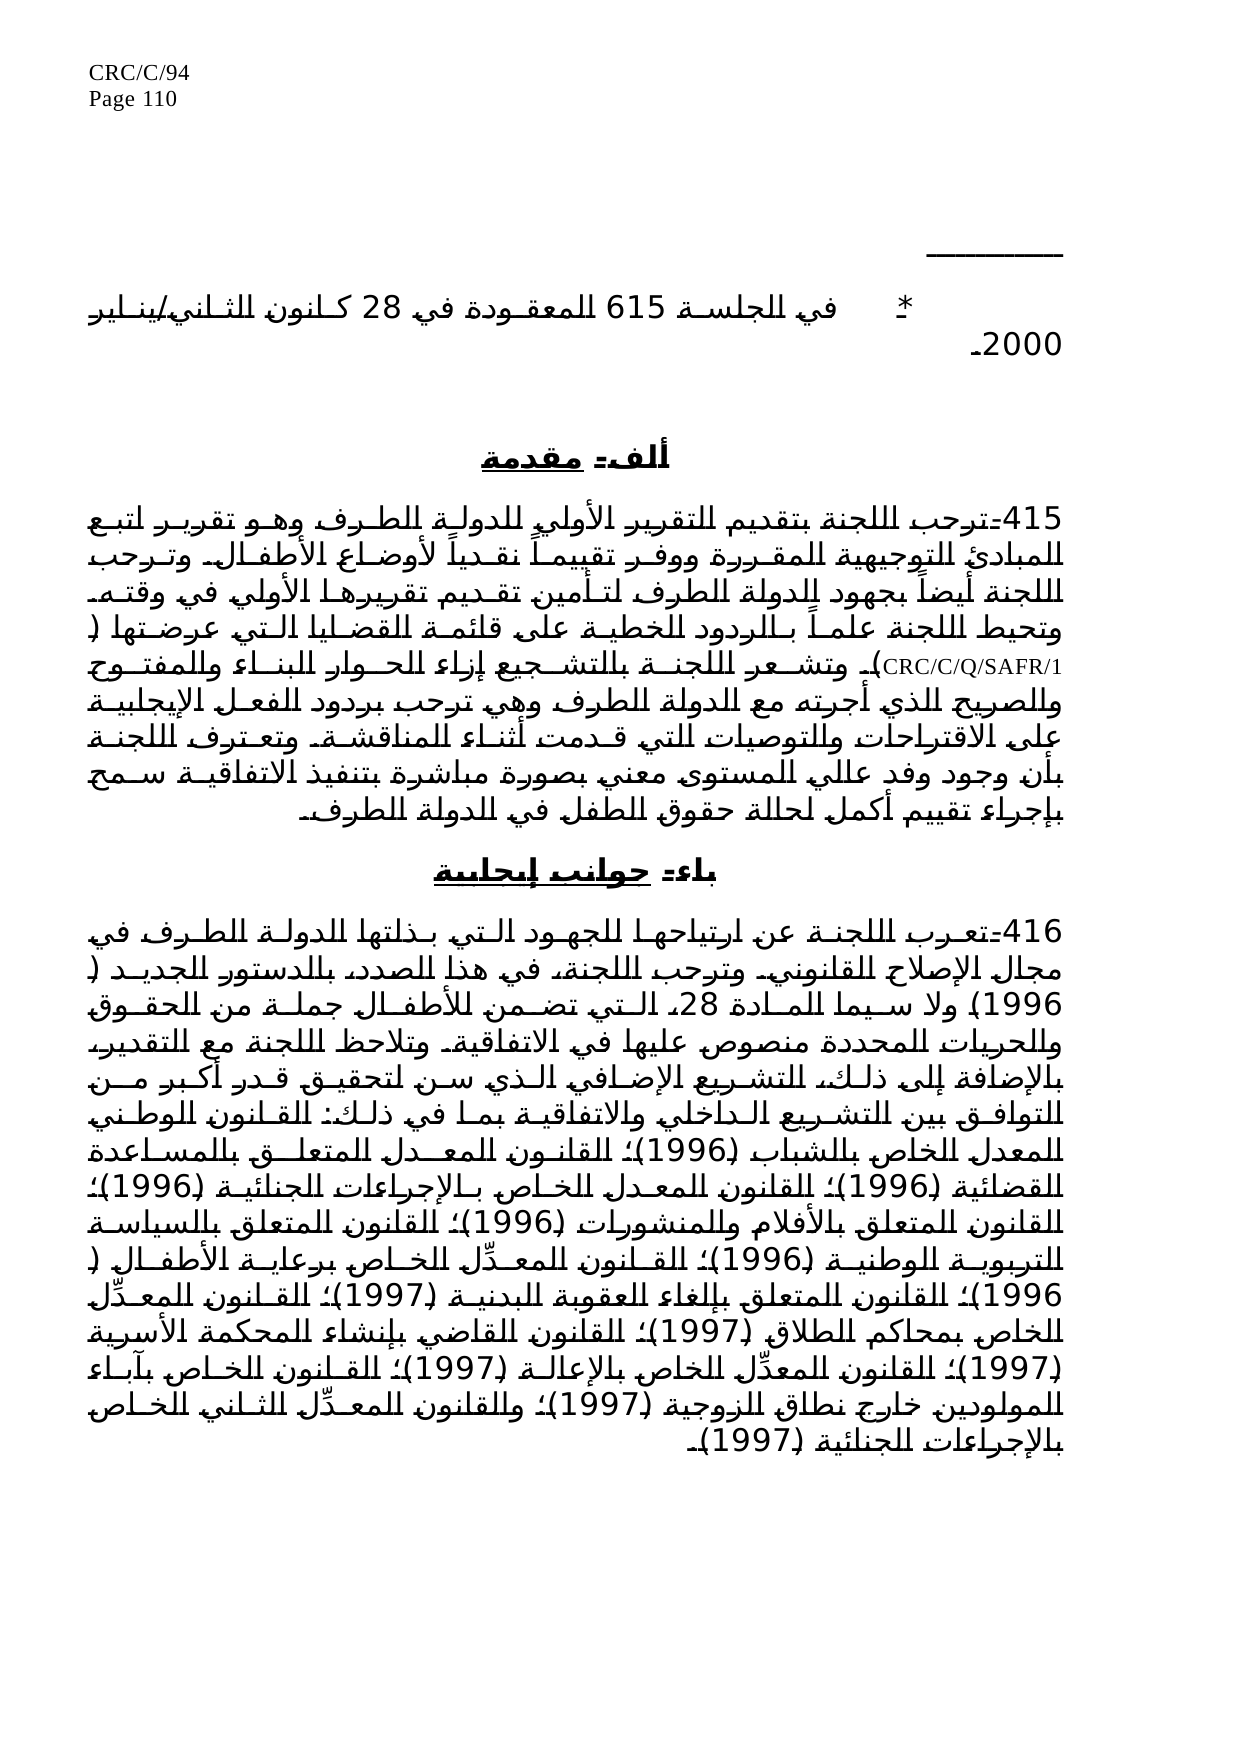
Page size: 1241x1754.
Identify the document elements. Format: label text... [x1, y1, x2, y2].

text * في الجلسة 615 المعقودة في 28 كانون الثاني/يناير 2000. [88, 290, 1063, 363]
text ألف- مقدمة [88, 439, 1063, 475]
text 415- ترحب اللجنة بتقديم التقرير الأولي للدولة الطرف وهو تقرير اتبع المبادئ التوجيهية المقررة ووفر تقييماً نقدياً لأوضاع الأطفال. وترحب اللجنة أيضاً بجهود الدولة الطرف لتأمين تقديم تقريرها الأولي في وقته. وتحيط اللجنة علماً بالردود الخطية على قائمة القضايا التي عرضتها (CRC/C/Q/SAFR/1). وتشعر اللجنة بالتشجيع إزاء الحوار البناء والمفتوح والصريح الذي أجرته مع الدولة الطرف وهي ترحب بردود الفعل الإيجابية على الاقتراحات والتوصيات التي قدمت أثناء المناقشة. وتعترف اللجنة بأن وجود وفد عالي المستوى معني بصورة مباشرة بتنفيذ الاتفاقية سمح بإجراء تقييم أكمل لحالة حقوق الطفل في الدولة الطرف. [88, 500, 1063, 827]
text 416- تعرب اللجنة عن ارتياحها للجهود التي بذلتها الدولة الطرف في مجال الإصلاح القانوني. وترحب اللجنة، في هذا الصدد، بالدستور الجديد (1996) ولا سيما المادة 28، التي تضمن للأطفال جملة من الحقوق والحريات المحددة منصوص عليها في الاتفاقية. وتلاحظ اللجنة مع التقدير، بالإضافة إلى ذلك، التشريع الإضافي الذي سن لتحقيق قدر أكبر مـن التوافق بين التشريع الداخلي والاتفاقية بما في ذلك: القانون الوطني المعدل الخاص بالشباب (1996)؛ القانـون المعـدل المتعلـق بالمساعدة القضائية (1996)؛ القانون المعدل الخاص بالإجراءات الجنائية (1996)؛ القانون المتعلق بالأفلام والمنشورات (1996)؛ القانون المتعلق بالسياسة التربوية الوطنية (1996)؛ القانون المعدِّل الخاص برعاية الأطفال (1996)؛ القانون المتعلق بإلغاء العقوبة البدنية (1997)؛ القانون المعدِّل الخاص بمحاكم الطلاق (1997)؛ القانون القاضي بإنشاء المحكمة الأسرية (1997)؛ القانون المعدِّل الخاص بالإعالة (1997)؛ القانون الخاص بآباء المولودين خارج نطاق الزوجية (1997)؛ والقانون المعدِّل الثاني الخاص بالإجراءات الجنائية (1997). [88, 914, 1063, 1459]
text باء- جوانب إيجابية [88, 852, 1063, 889]
text ــــــــــــــ [88, 228, 1063, 265]
